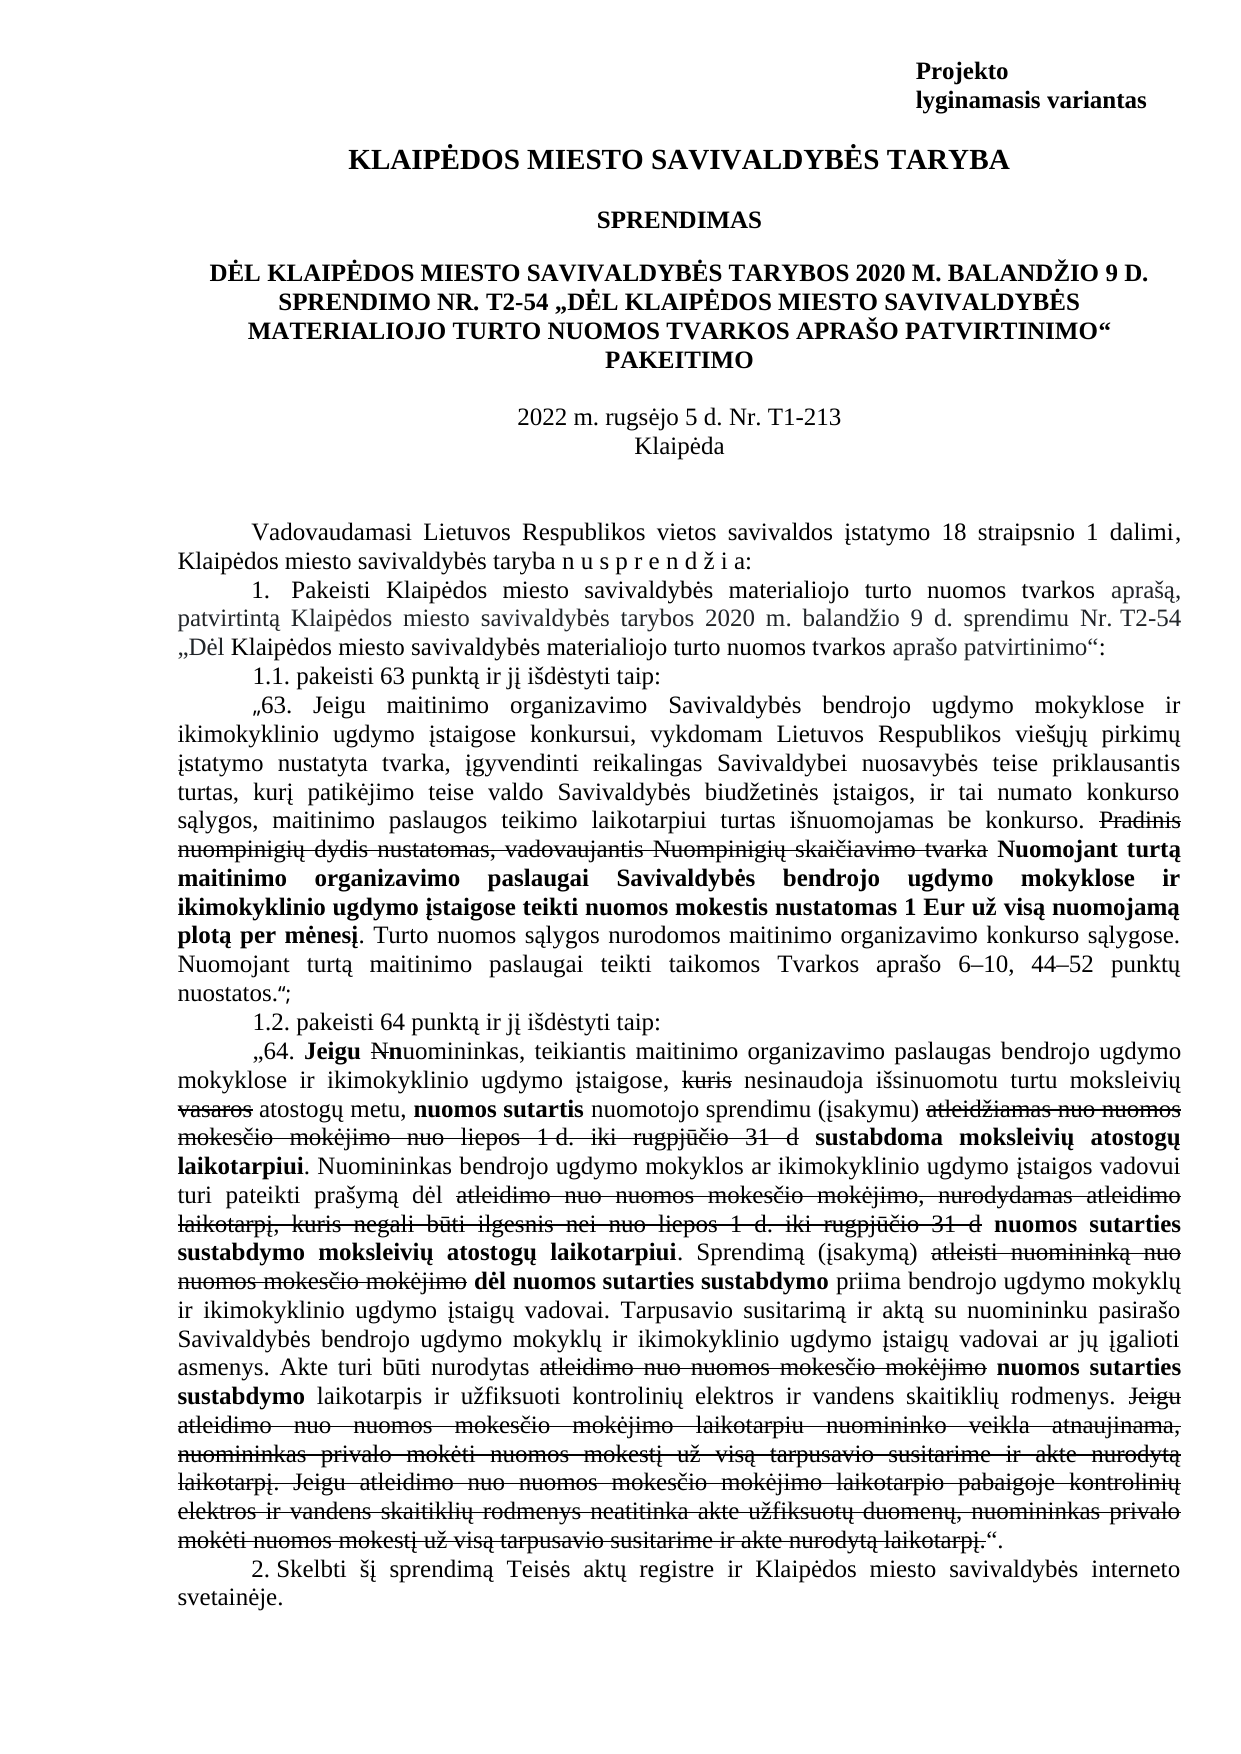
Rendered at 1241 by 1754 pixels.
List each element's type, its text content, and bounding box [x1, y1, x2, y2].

text 1.2. pakeisti 64 punktą ir jį išdėstyti taip: [177, 1007, 1181, 1036]
text KLAIPĖDOS MIESTO SAVIVALDYBĖS TARYBA [177, 142, 1181, 176]
text „64. Jeigu Nnuomininkas, teikiantis maitinimo organizavimo paslaugas bendrojo ugdymo mokyklose ir ikimokyklinio ugdymo įstaigose, kuris nesinaudoja išsinuomotu turtu moksleivių vasaros atostogų metu, nuomos sutartis nuomotojo sprendimu (įsakymu) atleidžiamas nuo nuomos mokesčio mokėjimo nuo liepos 1 d. iki rugpjūčio 31 d sustabdoma moksleivių atostogų laikotarpiui. Nuomininkas bendrojo ugdymo mokyklos ar ikimokyklinio ugdymo įstaigos vadovui turi pateikti prašymą dėl atleidimo nuo nuomos mokesčio mokėjimo, nurodydamas atleidimo laikotarpį, kuris negali būti ilgesnis nei nuo liepos 1 d. iki rugpjūčio 31 d nuomos sutarties sustabdymo moksleivių atostogų laikotarpiui. Sprendimą (įsakymą) atleisti nuomininką nuo nuomos mokesčio mokėjimo dėl nuomos sutarties sustabdymo priima bendrojo ugdymo mokyklų ir ikimokyklinio ugdymo įstaigų vadovai. Tarpusavio susitarimą ir aktą su nuomininku pasirašo Savivaldybės bendrojo ugdymo mokyklų ir ikimokyklinio ugdymo įstaigų vadovai ar jų įgalioti asmenys. Akte turi būti nurodytas atleidimo nuo nuomos mokesčio mokėjimo nuomos sutarties sustabdymo laikotarpis ir užfiksuoti kontrolinių elektros ir vandens skaitiklių rodmenys. Jeigu atleidimo nuo nuomos mokesčio mokėjimo laikotarpiu nuomininko veikla atnaujinama, nuomininkas privalo mokėti nuomos mokestį už visą tarpusavio susitarime ir akte nurodytą laikotarpį. Jeigu atleidimo nuo nuomos mokesčio mokėjimo laikotarpio pabaigoje kontrolinių elektros ir vandens skaitiklių rodmenys neatitinka akte užfiksuotų duomenų, nuomininkas privalo mokėti nuomos mokestį už visą tarpusavio susitarime ir akte nurodytą laikotarpį.“. [177, 1237, 1181, 1426]
text Klaipėda [177, 431, 1181, 460]
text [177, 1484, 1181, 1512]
text „64. Jeigu Nnuomininkas, teikiantis maitinimo organizavimo paslaugas bendrojo ugdymo mokyklose ir ikimokyklinio ugdymo įstaigose, kuris nesinaudoja išsinuomotu turtu moksleivių vasaros atostogų metu, nuomos sutartis nuomotojo sprendimu (įsakymu) atleidžiamas nuo nuomos mokesčio mokėjimo nuo liepos 1 d. iki rugpjūčio 31 d sustabdoma moksleivių atostogų laikotarpiui. Nuomininkas bendrojo ugdymo mokyklos ar ikimokyklinio ugdymo įstaigos vadovui turi pateikti prašymą dėl atleidimo nuo nuomos mokesčio mokėjimo, nurodydamas atleidimo laikotarpį, kuris negali būti ilgesnis nei nuo liepos 1 d. iki rugpjūčio 31 d nuomos sutarties sustabdymo moksleivių atostogų laikotarpiui. Sprendimą (įsakymą) atleisti nuomininką nuo nuomos mokesčio mokėjimo dėl nuomos sutarties sustabdymo priima bendrojo ugdymo mokyklų ir ikimokyklinio ugdymo įstaigų vadovai. Tarpusavio susitarimą ir aktą su nuomininku pasirašo Savivaldybės bendrojo ugdymo mokyklų ir ikimokyklinio ugdymo įstaigų vadovai ar jų įgalioti asmenys. Akte turi būti nurodytas atleidimo nuo nuomos mokesčio mokėjimo nuomos sutarties sustabdymo laikotarpis ir užfiksuoti kontrolinių elektros ir vandens skaitiklių rodmenys. Jeigu atleidimo nuo nuomos mokesčio mokėjimo laikotarpiu nuomininko veikla atnaujinama, nuomininkas privalo mokėti nuomos mokestį už visą tarpusavio susitarime ir akte nurodytą laikotarpį. Jeigu atleidimo nuo nuomos mokesčio mokėjimo laikotarpio pabaigoje kontrolinių elektros ir vandens skaitiklių rodmenys neatitinka akte užfiksuotų duomenų, nuomininkas privalo mokėti nuomos mokestį už visą tarpusavio susitarime ir akte nurodytą laikotarpį.“. [177, 1036, 1181, 1180]
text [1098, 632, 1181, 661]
text 1. Pakeisti Klaipėdos miesto savivaldybės materialiojo turto nuomos tvarkos aprašą, patvirtintą Klaipėdos miesto savivaldybės tarybos 2020 m. balandžio 9 d. sprendimu Nr. T2-54 „Dėl Klaipėdos miesto savivaldybės materialiojo turto nuomos tvarkos aprašo patvirtinimo“: [231, 632, 886, 661]
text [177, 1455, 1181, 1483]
subtitle DĖL KLAIPĖDOS MIESTO SAVIVALDYBĖS TARYBOS 2020 M. BALANDŽIO 9 D. SPRENDIMO NR. T2-54 „DĖL KLAIPĖDOS MIESTO SAVIVALDYBĖS MATERIALIOJO TURTO NUOMOS TVARKOS APRAŠO PATVIRTINIMO“ PAKEITIMO [177, 258, 1181, 373]
text 2. Skelbti šį sprendimą Teisės aktų registre ir Klaipėdos miesto savivaldybės interneto svetainėje. [177, 1554, 1181, 1611]
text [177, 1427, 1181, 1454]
text 1. Pakeisti Klaipėdos miesto savivaldybės materialiojo turto nuomos tvarkos aprašą, patvirtintą Klaipėdos miesto savivaldybės tarybos 2020 m. balandžio 9 d. sprendimu Nr. T2-54 „Dėl Klaipėdos miesto savivaldybės materialiojo turto nuomos tvarkos aprašo patvirtinimo“: [177, 575, 1181, 604]
text Vadovaudamasi Lietuvos Respublikos vietos savivaldos įstatymo 18 straipsnio 1 dalimi, Klaipėdos miesto savivaldybės taryba nusprendžia: [177, 517, 1181, 575]
text 1.1. pakeisti 63 punktą ir jį išdėstyti taip: [177, 661, 1181, 690]
text 2022 m. rugsėjo 5 d. Nr. T1-213 [177, 402, 1181, 431]
text „63. Jeigu maitinimo organizavimo Savivaldybės bendrojo ugdymo mokyklose ir ikimokyklinio ugdymo įstaigose konkursui, vykdomam Lietuvos Respublikos viešųjų pirkimų įstatymo nustatyta tvarka, įgyvendinti reikalingas Savivaldybei nuosavybės teise priklausantis turtas, kurį patikėjimo teise valdo Savivaldybės biudžetinės įstaigos, ir tai numato konkurso sąlygos, maitinimo paslaugos teikimo laikotarpiui turtas išnuomojamas be konkurso. Pradinis nuompinigių dydis nustatomas, vadovaujantis Nuompinigių skaičiavimo tvarka Nuomojant turtą maitinimo organizavimo paslaugai Savivaldybės bendrojo ugdymo mokyklose ir ikimokyklinio ugdymo įstaigose teikti nuomos mokestis nustatomas 1 Eur už visą nuomojamą plotą per mėnesį. Turto nuomos sąlygos nurodomos maitinimo organizavimo konkurso sąlygose. Nuomojant turtą maitinimo paslaugai teikti taikomos Tvarkos aprašo 6–10, 44–52 punktų nuostatos.“; [177, 690, 1181, 1007]
text SPRENDIMAS [177, 205, 1181, 233]
